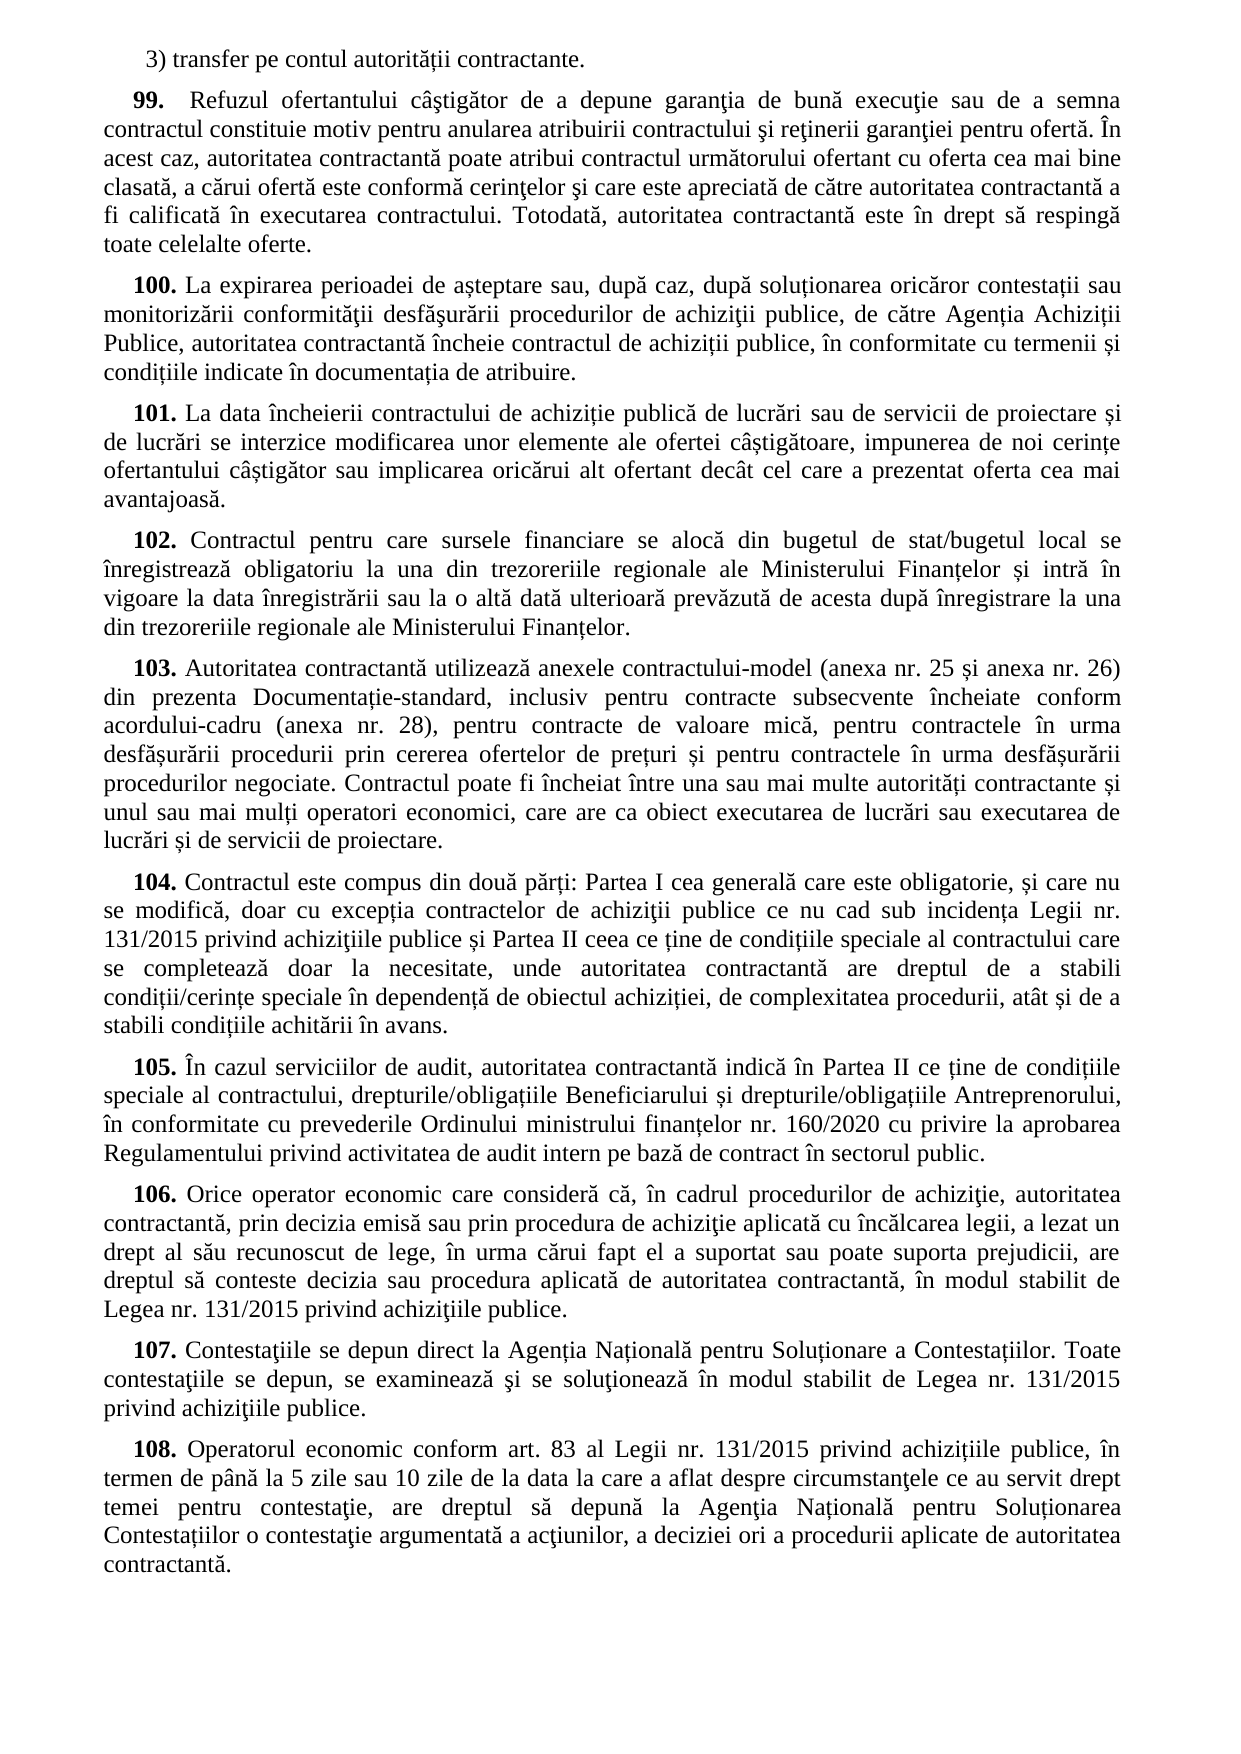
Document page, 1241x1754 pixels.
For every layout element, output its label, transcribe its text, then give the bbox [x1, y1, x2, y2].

text 102. Contractul pentru care sursele financiare se alocă din bugetul de stat/bugetul local se înregistrează obligatoriu la una din trezoreriile regionale ale Ministerului Finanțelor și intră în vigoare la data înregistrării sau la o altă dată ulterioară prevăzută de acesta după înregistrare la una din trezoreriile regionale ale Ministerului Finanțelor. [103, 526, 1122, 641]
text 104. Contractul este compus din două părți: Partea I cea generală care este obligatorie, și care nu se modifică, doar cu excepția contractelor de achiziţii publice ce nu cad sub incidența Legii nr. 131/2015 privind achiziţiile publice și Partea II ceea ce ține de condițiile speciale al contractului care se completează doar la necesitate, unde autoritatea contractantă are dreptul de a stabili condiții/cerințe speciale în dependență de obiectul achiziției, de complexitatea procedurii, atât și de a stabili condițiile achitării în avans. [103, 867, 1122, 1039]
text 103. Autoritatea contractantă utilizează anexele contractului-model (anexa nr. 25 și anexa nr. 26) din prezenta Documentație-standard, inclusiv pentru contracte subsecvente încheiate conform acordului-cadru (anexa nr. 28), pentru contracte de valoare mică, pentru contractele în urma desfășurării procedurii prin cererea ofertelor de prețuri și pentru contractele în urma desfășurării procedurilor negociate. Contractul poate fi încheiat între una sau mai multe autorități contractante și unul sau mai mulți operatori economici, care are ca obiect executarea de lucrări sau executarea de lucrări și de servicii de proiectare. [103, 653, 1122, 854]
text 105. În cazul serviciilor de audit, autoritatea contractantă indică în Partea II ce ține de condițiile speciale al contractului, drepturile/obligațiile Beneficiarului și drepturile/obligațiile Antreprenorului, în conformitate cu prevederile Ordinului ministrului finanțelor nr. 160/2020 cu privire la aprobarea Regulamentului privind activitatea de audit intern pe bază de contract în sectorul public. [103, 1052, 1122, 1167]
text 106. Orice operator economic care consideră că, în cadrul procedurilor de achiziţie, autoritatea contractantă, prin decizia emisă sau prin procedura de achiziţie aplicată cu încălcarea legii, a lezat un drept al său recunoscut de lege, în urma cărui fapt el a suportat sau poate suporta prejudicii, are dreptul să conteste decizia sau procedura aplicată de autoritatea contractantă, în modul stabilit de Legea nr. 131/2015 privind achiziţiile publice. [103, 1179, 1122, 1323]
text 107. Contestaţiile se depun direct la Agenția Națională pentru Soluționare a Contestațiilor. Toate contestaţiile se depun, se examinează şi se soluţionează în modul stabilit de Legea nr. 131/2015 privind achiziţiile publice. [103, 1336, 1122, 1422]
text 101. La data încheierii contractului de achiziție publică de lucrări sau de servicii de proiectare și de lucrări se interzice modificarea unor elemente ale ofertei câștigătoare, impunerea de noi cerințe ofertantului câștigător sau implicarea oricărui alt ofertant decât cel care a prezentat oferta cea mai avantajoasă. [103, 398, 1122, 513]
text 100. La expirarea perioadei de așteptare sau, după caz, după soluționarea oricăror contestații sau monitorizării conformităţii desfăşurării procedurilor de achiziţii publice, de către Agenția Achiziții Publice, autoritatea contractantă încheie contractul de achiziții publice, în conformitate cu termenii și condițiile indicate în documentația de atribuire. [103, 271, 1122, 386]
text 3) transfer pe contul autorității contractante. [103, 44, 1122, 73]
text 108. Operatorul economic conform art. 83 al Legii nr. 131/2015 privind achizițiile publice, în termen de până la 5 zile sau 10 zile de la data la care a aflat despre circumstanţele ce au servit drept temei pentru contestaţie, are dreptul să depună la Agenţia Națională pentru Soluționarea Contestațiilor o contestaţie argumentată a acţiunilor, a deciziei ori a procedurii aplicate de autoritatea contractantă. [103, 1434, 1122, 1578]
text 99. Refuzul ofertantului câştigător de a depune garanţia de bună execuţie sau de a semna contractul constituie motiv pentru anularea atribuirii contractului şi reţinerii garanţiei pentru ofertă. În acest caz, autoritatea contractantă poate atribui contractul următorului ofertant cu oferta cea mai bine clasată, a cărui ofertă este conformă cerinţelor şi care este apreciată de către autoritatea contractantă a fi calificată în executarea contractului. Totodată, autoritatea contractantă este în drept să respingă toate celelalte oferte. [103, 86, 1122, 258]
